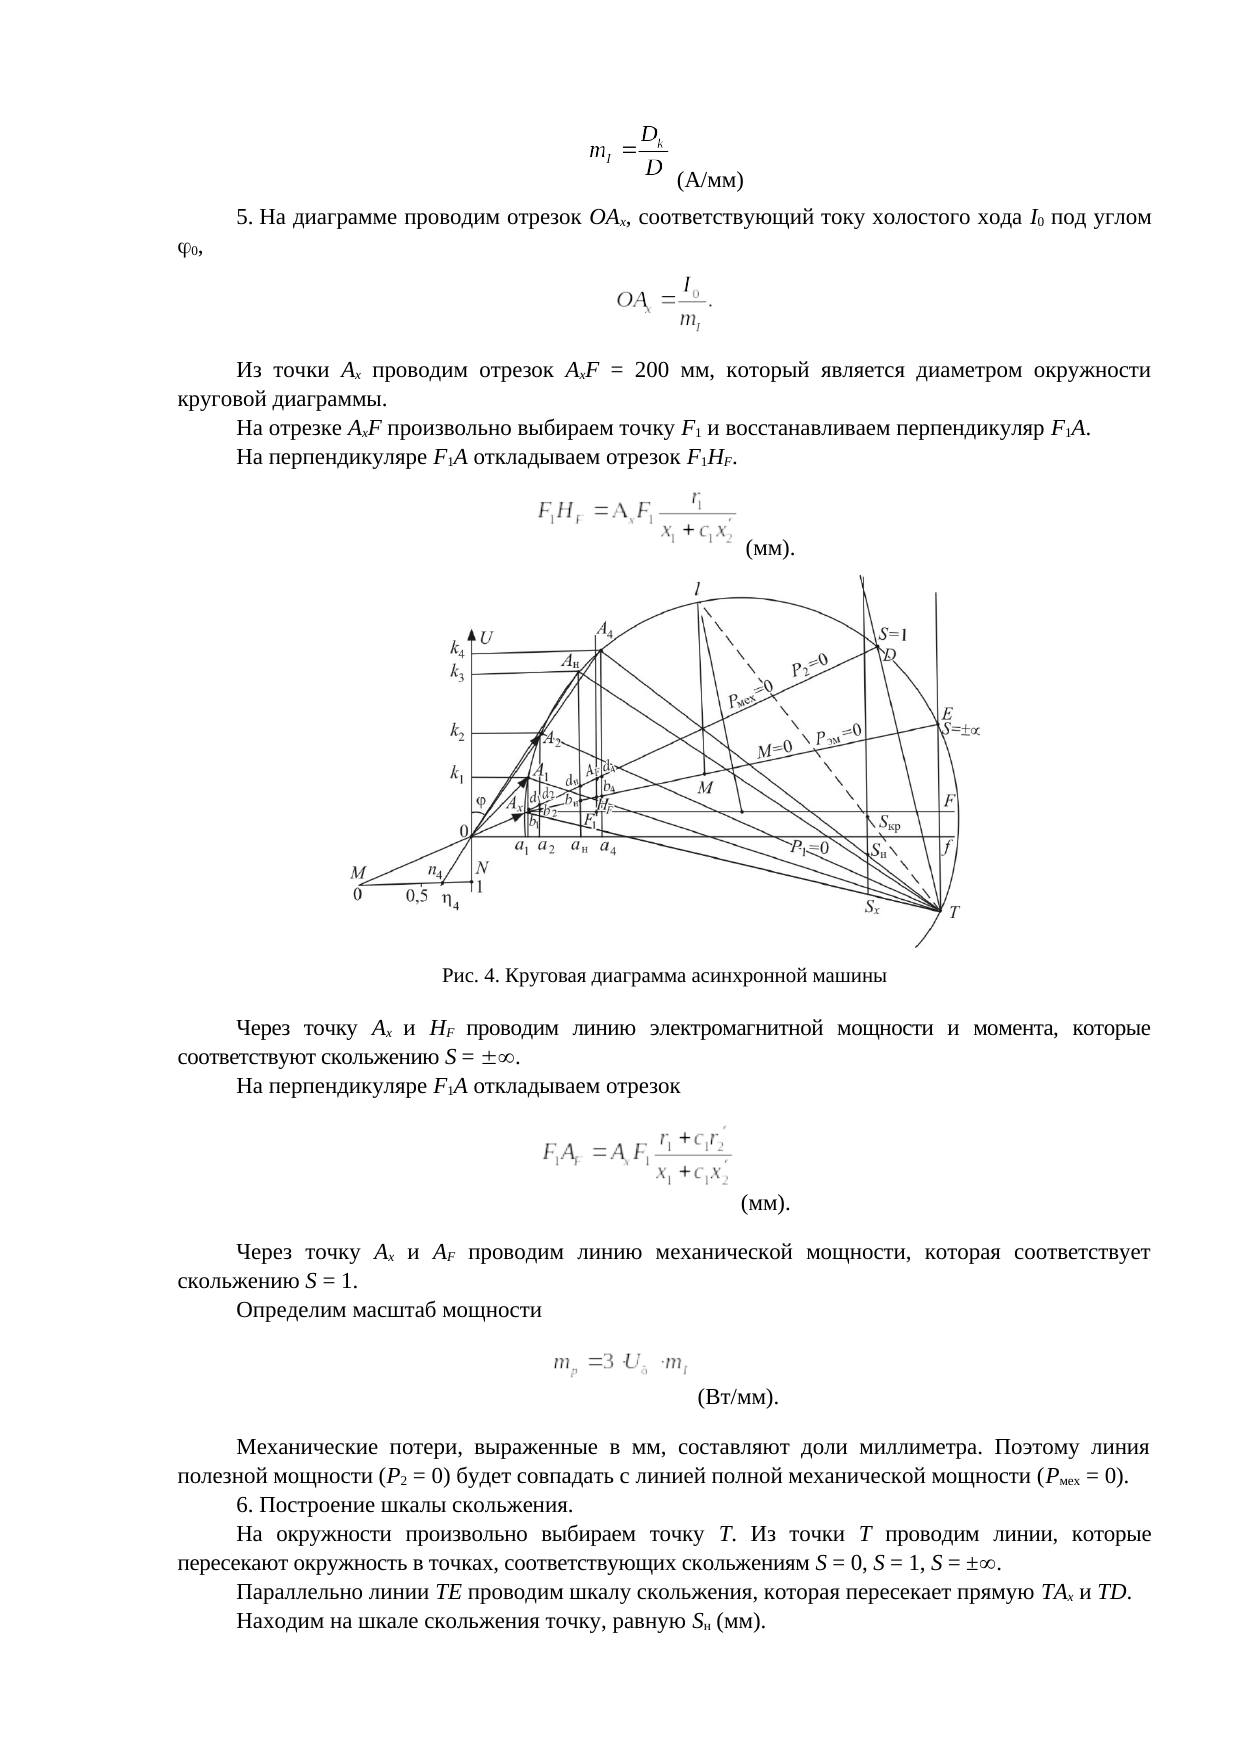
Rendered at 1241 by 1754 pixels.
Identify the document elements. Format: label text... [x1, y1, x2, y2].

picture [348, 575, 980, 948]
text 6. Построение шкалы скольжения. [177, 1491, 1152, 1517]
text На перпендикуляре F1A откладываем отрезок F1HF. [177, 443, 1152, 469]
text На перпендикуляре F1A откладываем отрезок [177, 1072, 1152, 1098]
text Через точку Ах и HF проводим линию электромагнитной мощности и момента, которые соответствуют скольжению S = . [177, 1014, 1152, 1069]
text (Вт/мм). [177, 1346, 1152, 1409]
text Через точку Ах и АF проводим линию механической мощности, которая соответствует скольжению S = 1. [177, 1238, 1152, 1294]
text Рис. 4. Круговая диаграмма асинхронной машины [177, 963, 1152, 987]
text На окружности произвольно выбираем точку Т. Из точки Т проводим линии, которые пересекают окружность в точках, соответствующих скольжениям S = 0, S = 1, S = ±. [177, 1520, 1152, 1575]
text Из точки Ах проводим отрезок AxF = , который является диаметром окружности круговой диаграммы. [177, 356, 1152, 411]
text Определим масштаб мощности [177, 1296, 1152, 1323]
text Механические потери, выраженные в мм, составляют доли миллиметра. Поэтому линия полезной мощности (Р2 = 0) будет совпадать с линией полной механической мощности (Рмех = 0). [177, 1433, 1152, 1488]
text (А/мм) [177, 118, 1152, 192]
text (мм). [177, 480, 1152, 561]
text Находим на шкале скольжения точку, равную Sн (мм). [177, 1607, 1152, 1633]
text 5. На диаграмме проводим отрезок ОАх, соответствующий току холостого хода I0 под углом 0, [177, 203, 1152, 259]
text Параллельно линии ТЕ проводим шкалу скольжения, которая пересекает прямую ТАх и ТD. [177, 1578, 1152, 1604]
text На отрезке AxF произвольно выбираем точку F1 и восстанавливаем перпендикуляр F1A. [177, 414, 1152, 440]
text (мм). [177, 1122, 1152, 1215]
